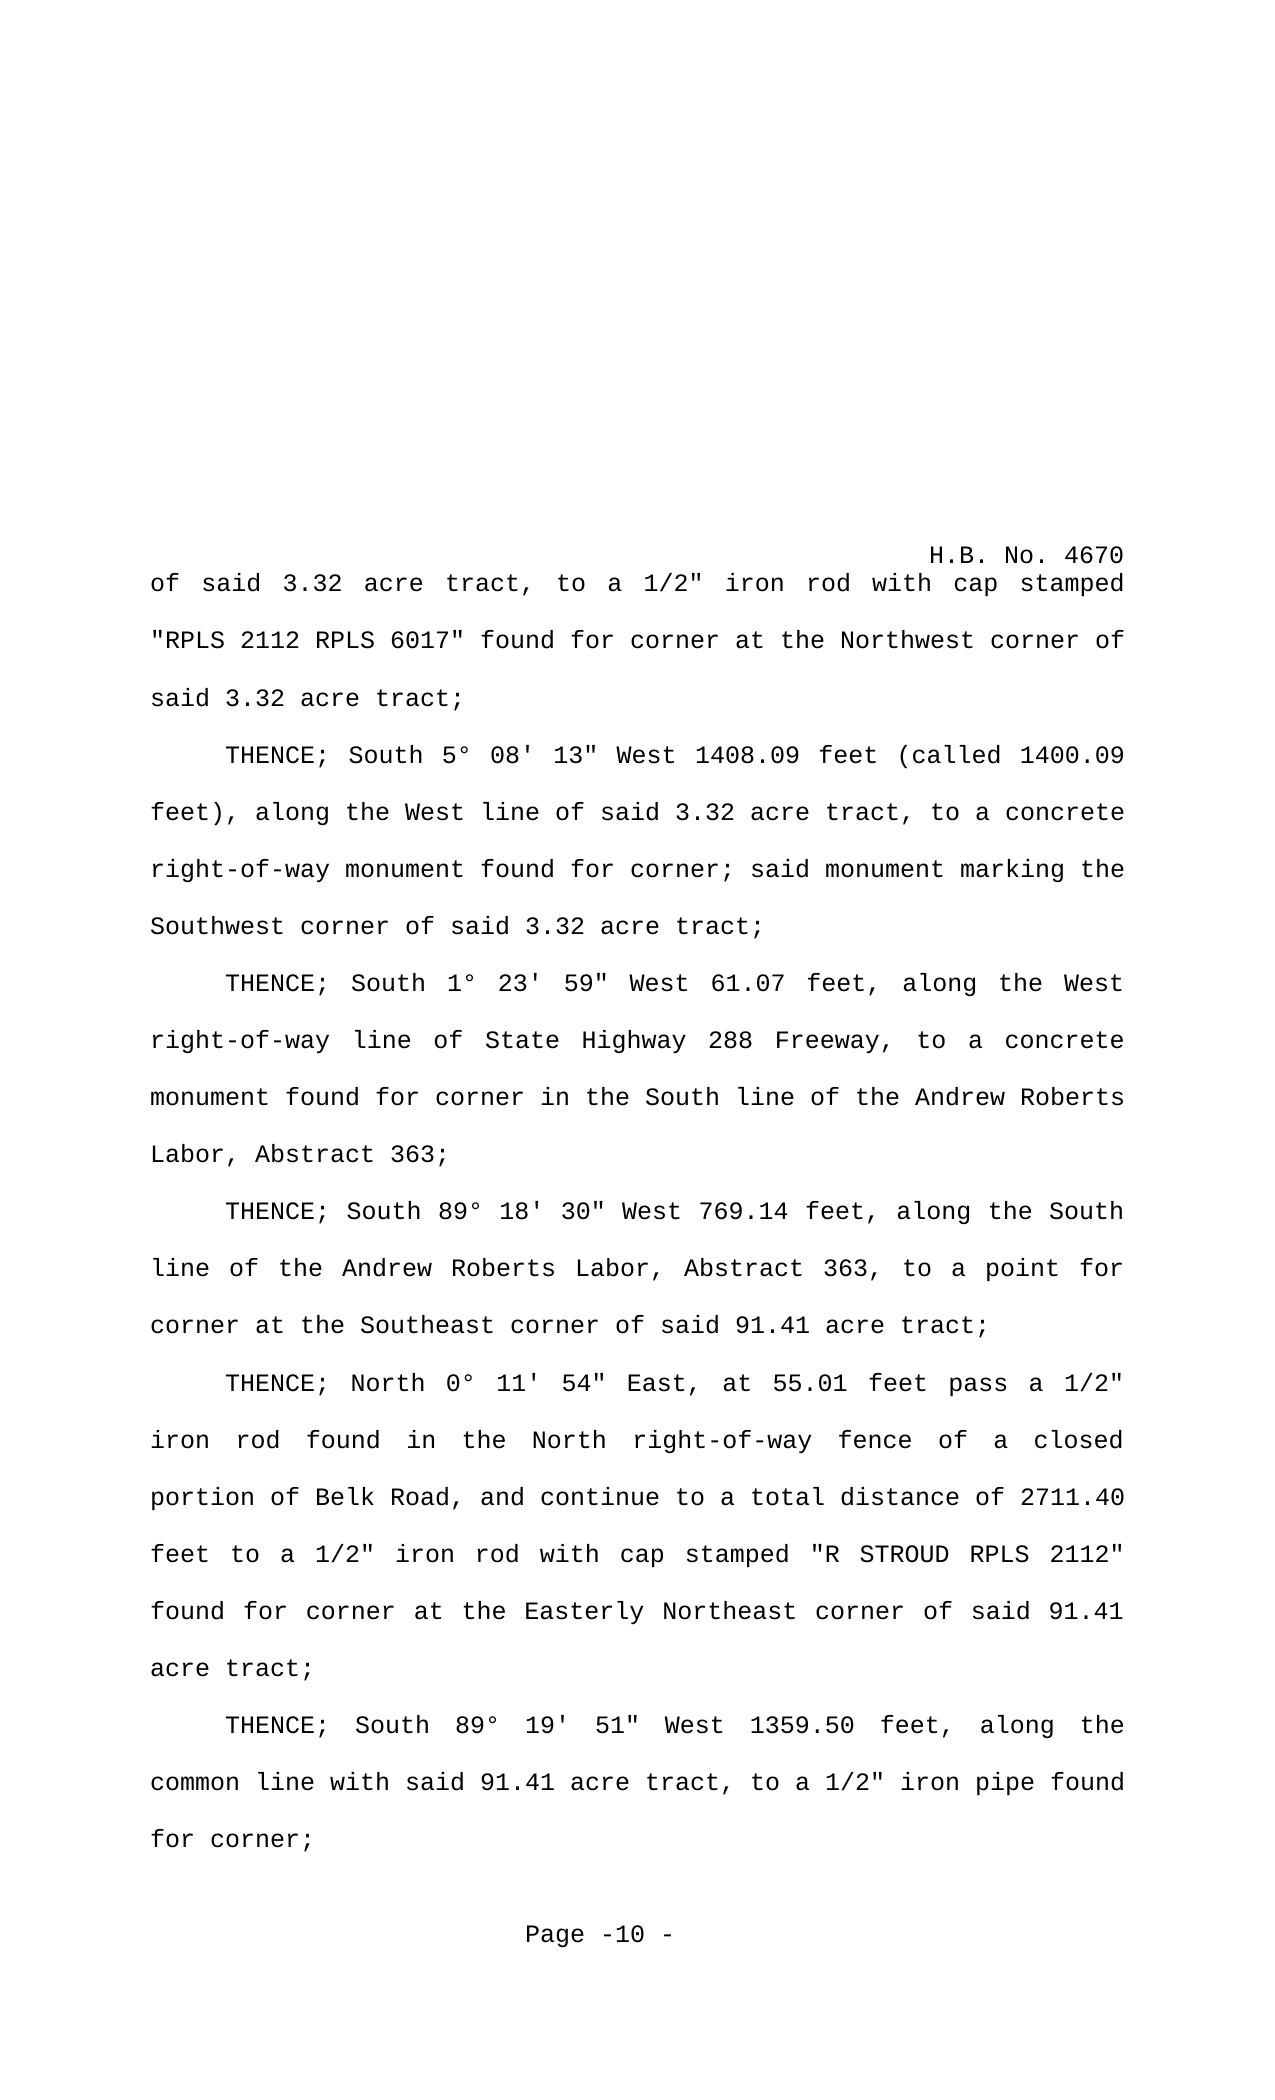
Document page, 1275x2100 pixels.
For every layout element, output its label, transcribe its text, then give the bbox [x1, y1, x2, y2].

text THENCE; South 89° 19' 51" West 1359.50 feet, along the common line with said 91.41 acre tract, to a 1/2" iron pipe found for corner; [150, 1712, 1125, 1855]
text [150, 571, 1125, 713]
text THENCE; North 0° 11' 54" East, at 55.01 feet pass a 1/2" iron rod found in the North right-of-way fence of a closed portion of Belk Road, and continue to a total distance of 2711.40 feet to a 1/2" iron rod with cap stamped "R STROUD RPLS 2112" found for corner at the Easterly Northeast corner of said 91.41 acre tract; [150, 1370, 1125, 1684]
text THENCE; South 89° 18' 30" West 769.14 feet, along the South line of the Andrew Roberts Labor, Abstract 363, to a point for corner at the Southeast corner of said 91.41 acre tract; [150, 1199, 1125, 1341]
text THENCE; South 5° 08' 13" West 1408.09 feet (called 1400.09 feet), along the West line of said 3.32 acre tract, to a concrete right-of-way monument found for corner; said monument marking the Southwest corner of said 3.32 acre tract; [150, 742, 1125, 942]
text THENCE; South 1° 23' 59" West 61.07 feet, along the West right-of-way line of State Highway 288 Freeway, to a concrete monument found for corner in the South line of the Andrew Roberts Labor, Abstract 363; [150, 970, 1125, 1170]
